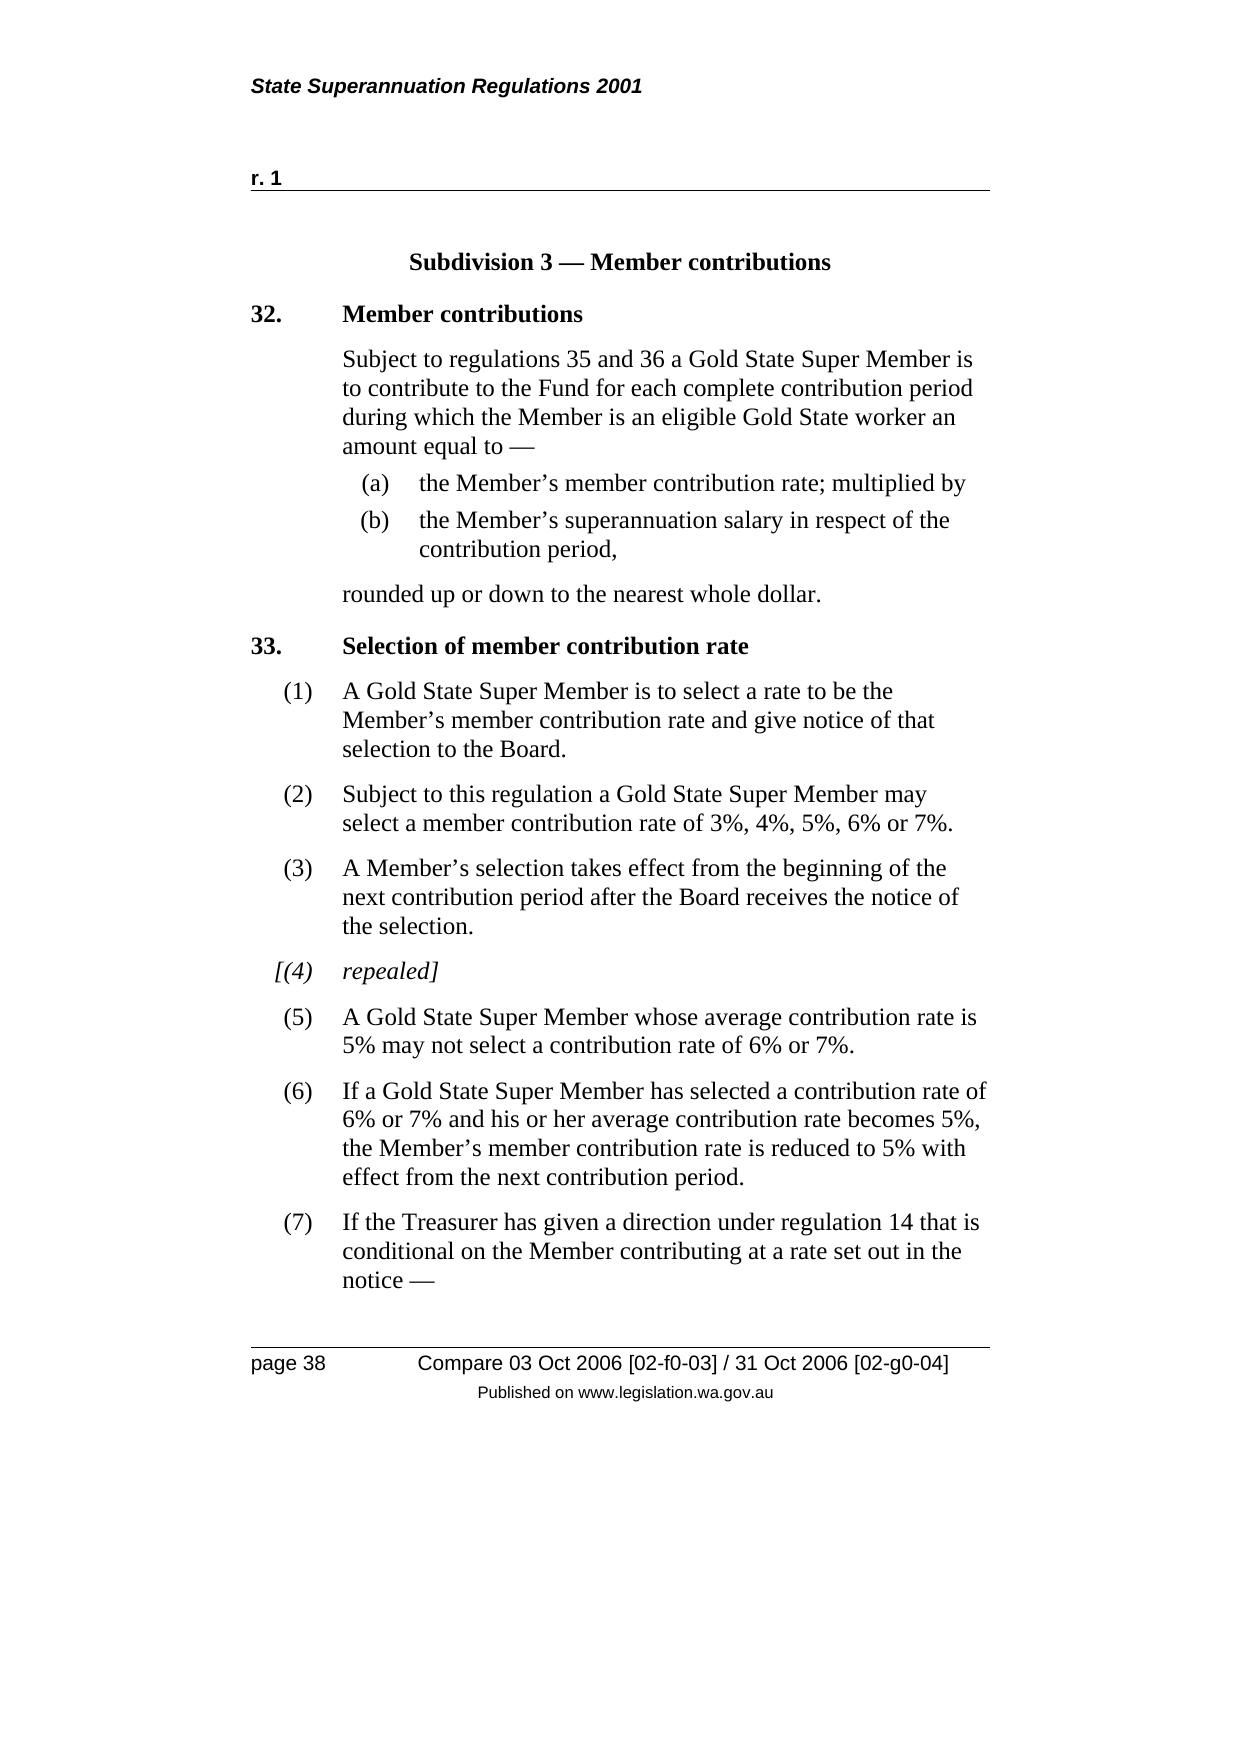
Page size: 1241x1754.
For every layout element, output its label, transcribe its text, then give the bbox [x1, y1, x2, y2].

text (5) A Gold State Super Member whose average contribution rate is 5% may not select a contribution rate of 6% or 7%. [251, 1002, 990, 1059]
text (1) A Gold State Super Member is to select a rate to be the Member’s member contribution rate and give notice of that selection to the Board. [251, 676, 990, 762]
text (a) the Member’s member contribution rate; multiplied by [251, 468, 990, 497]
text rounded up or down to the nearest whole dollar. [251, 579, 990, 608]
subtitle 33. Selection of member contribution rate [251, 631, 990, 659]
text (3) A Member’s selection takes effect from the beginning of the next contribution period after the Board receives the notice of the selection. [251, 853, 990, 939]
subtitle 32. Member contributions [251, 299, 990, 328]
subtitle Subdivision 3 — Member contributions [251, 247, 990, 276]
text (7) If the Treasurer has given a direction under regulation 14 that is conditional on the Member contributing at a rate set out in the notice — [251, 1207, 990, 1294]
text (b) the Member’s superannuation salary in respect of the contribution period, [251, 505, 990, 562]
text [(4) repealed] [251, 956, 990, 985]
text (6) If a Gold State Super Member has selected a contribution rate of 6% or 7% and his or her average contribution rate becomes 5%, the Member’s member contribution rate is reduced to 5% with effect from the next contribution period. [251, 1076, 990, 1191]
text (2) Subject to this regulation a Gold State Super Member may select a member contribution rate of 3%, 4%, 5%, 6% or 7%. [251, 779, 990, 837]
text Subject to regulations 35 and 36 a Gold State Super Member is to contribute to the Fund for each complete contribution period during which the Member is an eligible Gold State worker an amount equal to — [251, 344, 990, 459]
